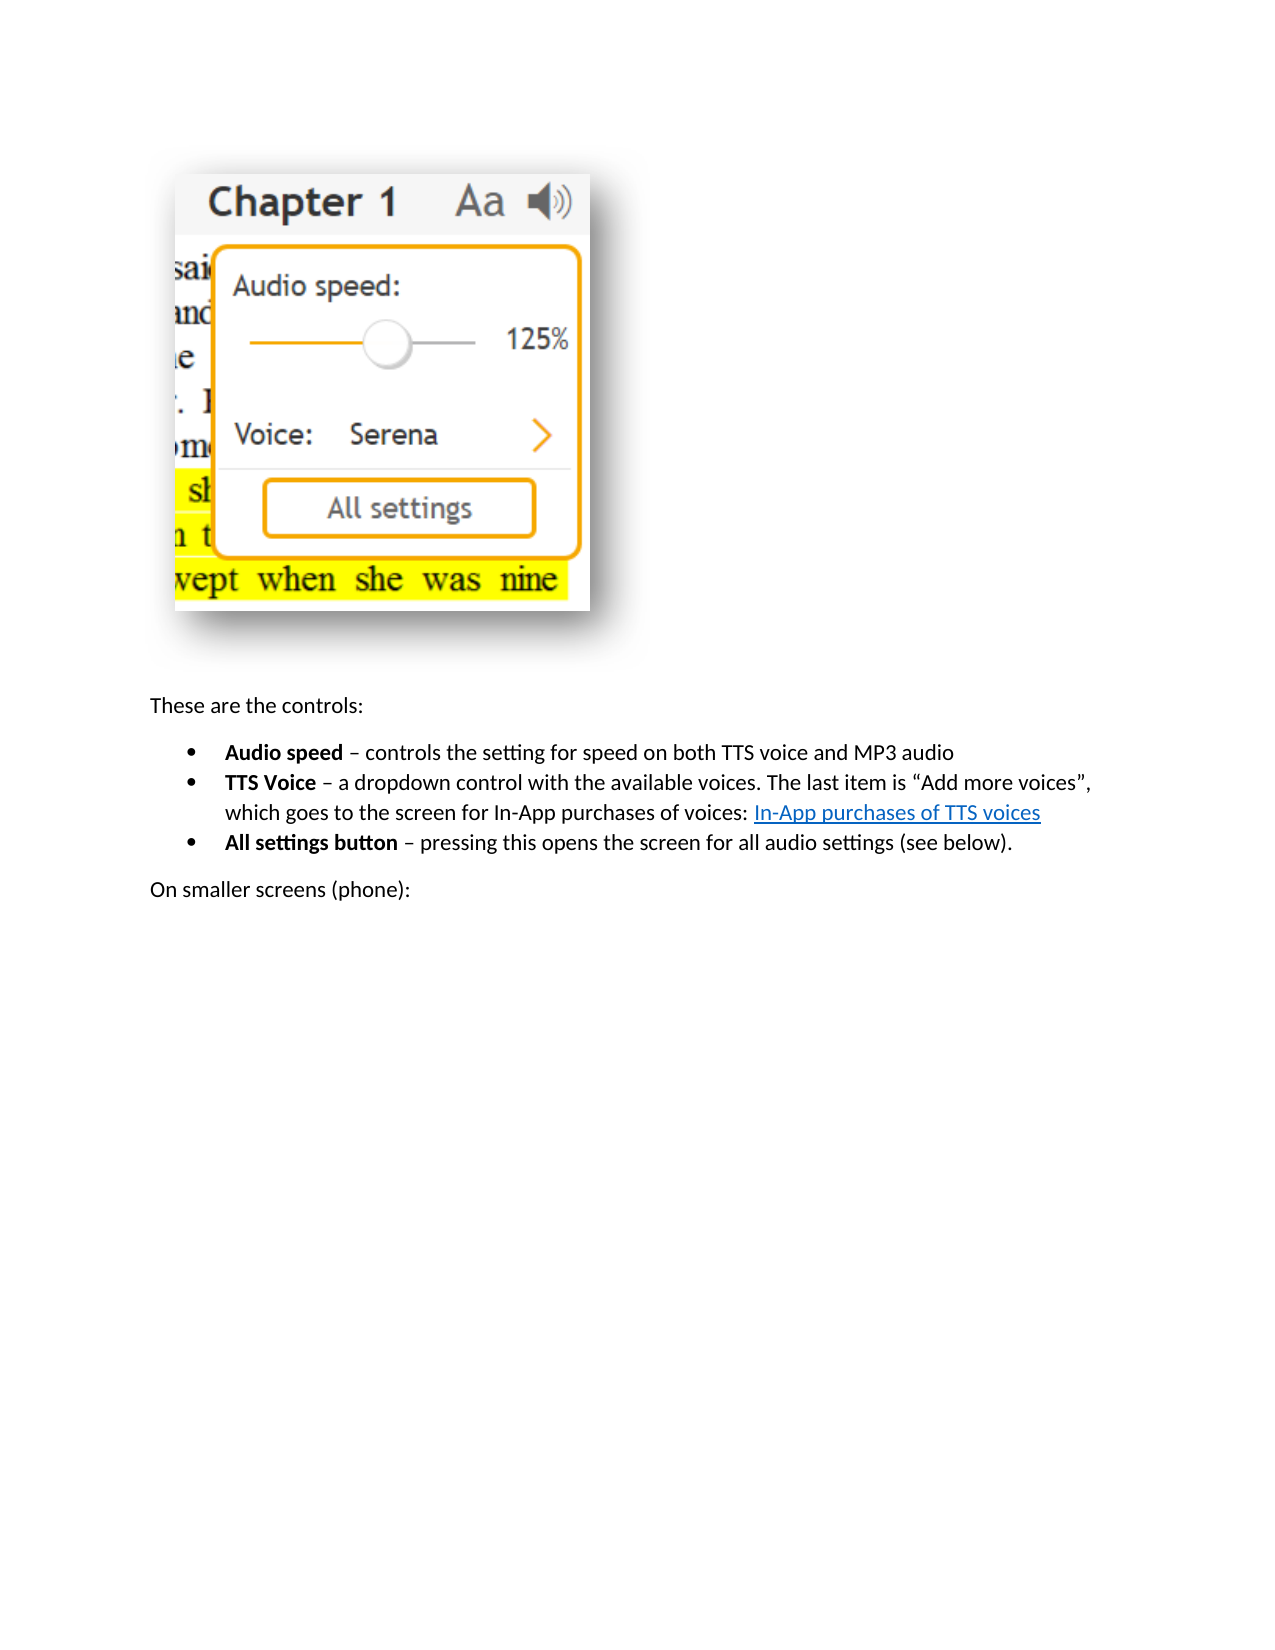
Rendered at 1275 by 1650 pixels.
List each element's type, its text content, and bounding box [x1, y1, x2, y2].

list Audio speed – controls the setting for speed on both TTS voice and MP3 audio [187, 738, 1125, 766]
picture [175, 174, 590, 611]
text On smaller screens (phone): [150, 875, 1125, 903]
text These are the controls: [150, 691, 1125, 719]
list All settings button – pressing this opens the screen for all audio settings (see below). [187, 828, 1125, 856]
list TTS Voice – a dropdown control with the available voices. The last item is “Add more voices”, which goes to the screen for In-App purchases of voices: In-App purchases of TTS voices [187, 768, 1125, 826]
